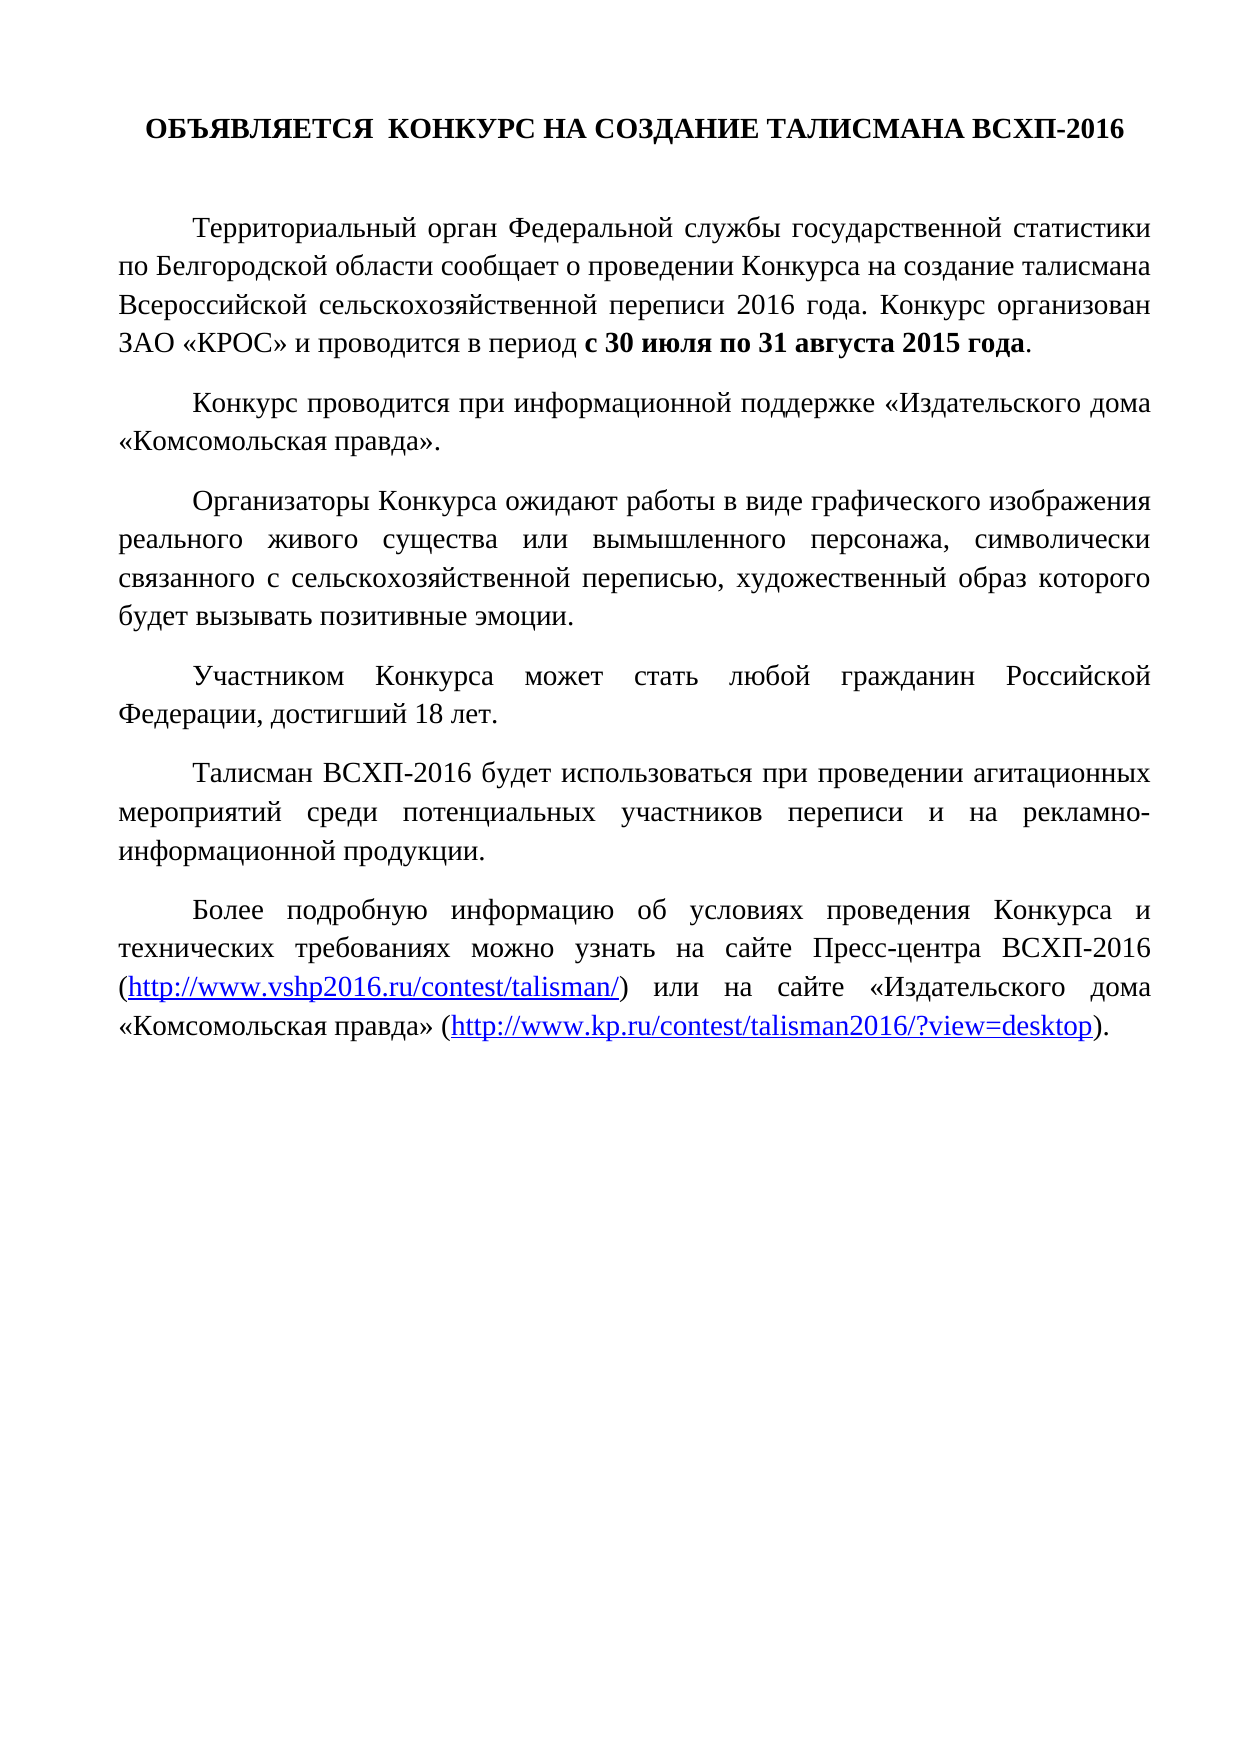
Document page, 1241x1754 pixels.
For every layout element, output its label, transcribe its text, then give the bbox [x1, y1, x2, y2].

text Талисман ВСХП-2016 будет использоваться при проведении агитационных мероприятий среди потенциальных участников переписи и на рекламно-информационной продукции. [118, 756, 1152, 866]
text ОБЪЯВЛЯЕТСЯ КОНКУРС НА СОЗДАНИЕ ТАЛИСМАНА ВСХП-2016 [118, 118, 1152, 143]
text Более подробную информацию об условиях проведения Конкурса и технических требованиях можно узнать на сайте Пресс-центра ВСХП-2016 (http://www.vshp2016.ru/contest/talisman/) или на сайте «Издательского дома «Комсомольская правда» (http://www.kp.ru/contest/talisman2016/?view=desktop). [118, 892, 1152, 1041]
text Участником Конкурса может стать любой гражданин Российской Федерации, достигший 18 лет. [118, 658, 1152, 730]
text Конкурс проводится при информационной поддержке «Издательского дома «Комсомольская правда». [118, 385, 1152, 457]
text Организаторы Конкурса ожидают работы в виде графического изображения реального живого существа или вымышленного персонажа, символически связанного с сельскохозяйственной переписью, художественный образ которого будет вызывать позитивные эмоции. [118, 483, 1152, 632]
text Территориальный орган Федеральной службы государственной статистики по Белгородской области сообщает о проведении Конкурса на создание талисмана Всероссийской сельскохозяйственной переписи 2016 года. Конкурс организован ЗАО «КРОС» и проводится в период с 30 июля по 31 августа 2015 года. [118, 210, 1152, 359]
